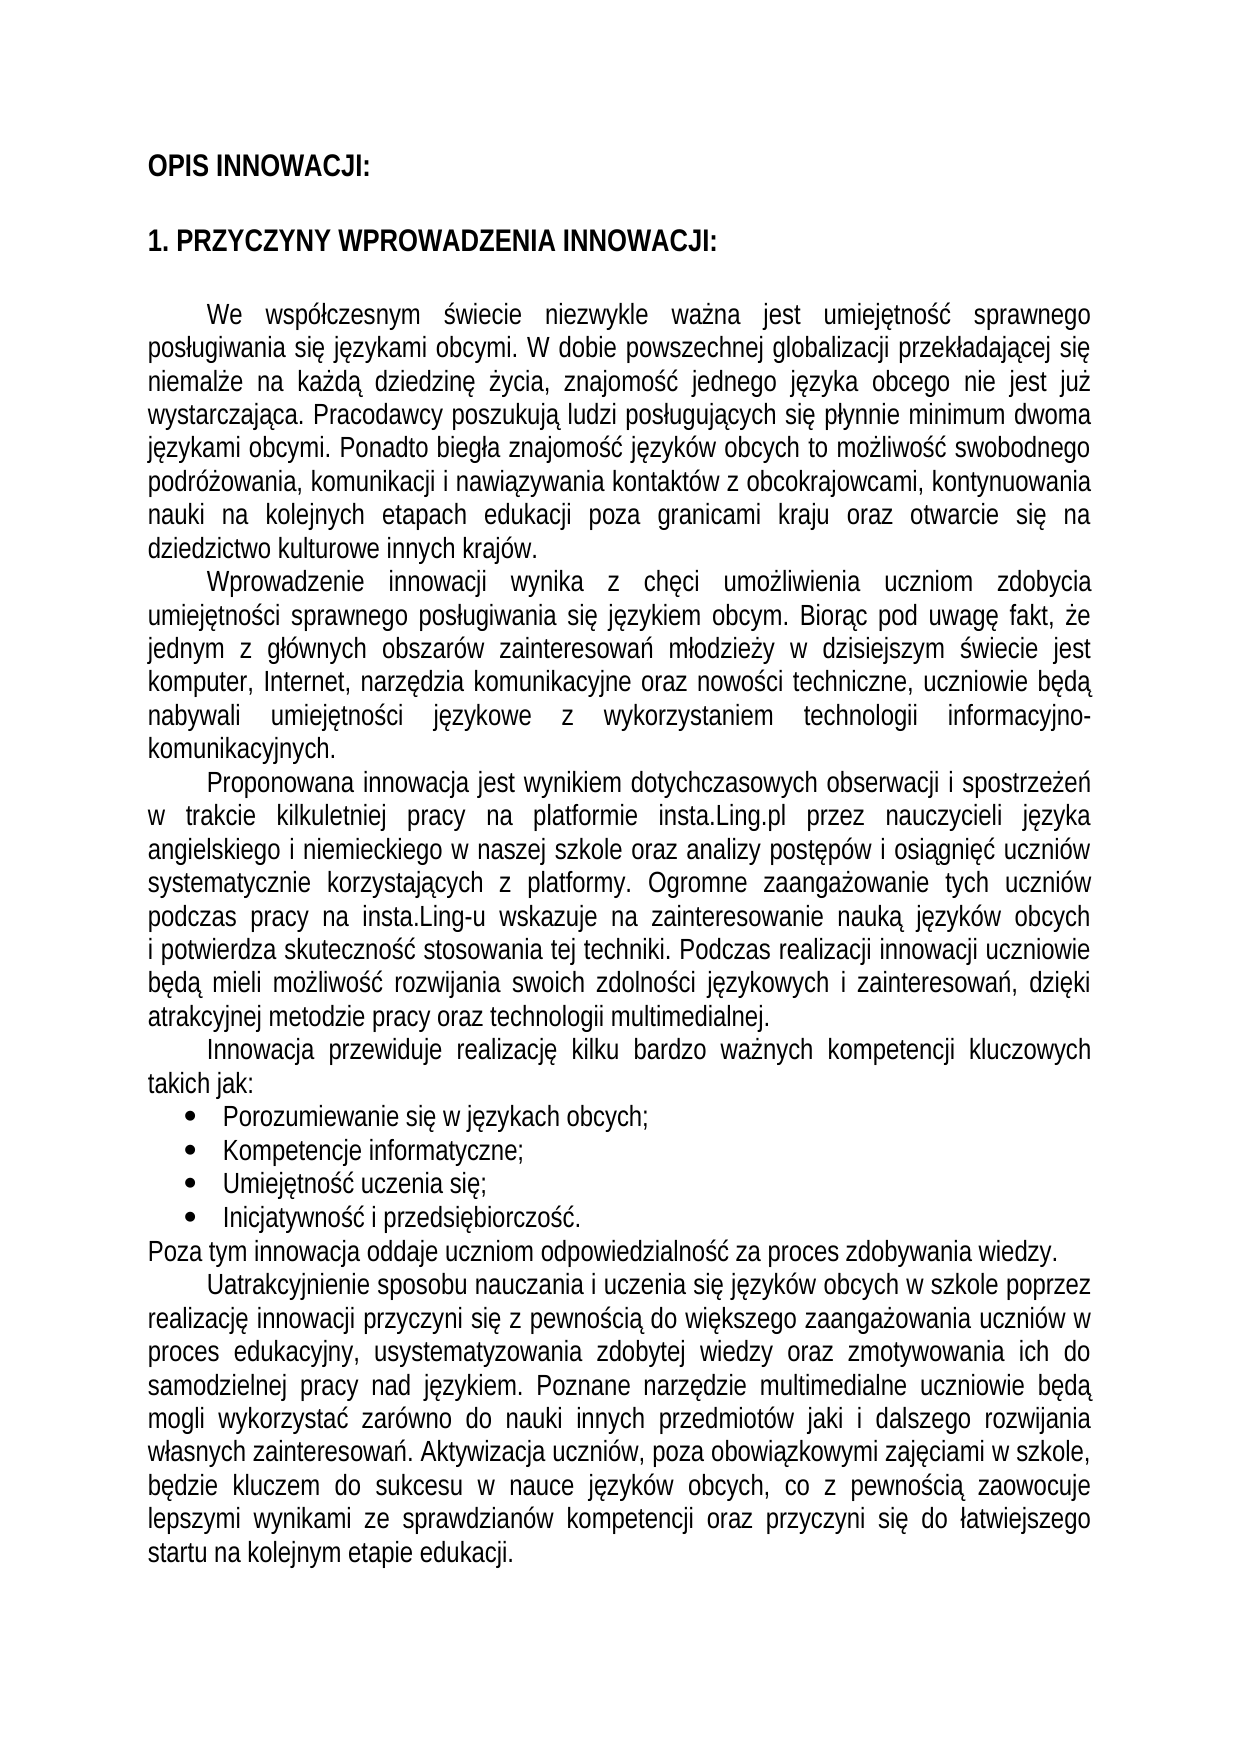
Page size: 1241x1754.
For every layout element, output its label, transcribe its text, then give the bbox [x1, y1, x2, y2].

list Kompetencje informatyczne; [185, 1133, 1093, 1167]
text Wprowadzenie innowacji wynika z chęci umożliwienia uczniom zdobycia umiejętności sprawnego posługiwania się językiem obcym. Biorąc pod uwagę fakt, że jednym z głównych obszarów zainteresowań młodzieży w dzisiejszym świecie jest komputer, Internet, narzędzia komunikacyjne oraz nowości techniczne, uczniowie będą nabywali umiejętności językowe z wykorzystaniem technologii informacyjno-komunikacyjnych. [148, 564, 1093, 765]
text 1. PRZYCZYNY WPROWADZENIA INNOWACJI: [148, 222, 1093, 258]
text Proponowana innowacja jest wynikiem dotychczasowych obserwacji i spostrzeżeń w trakcie kilkuletniej pracy na platformie insta.Ling.pl przez nauczycieli języka angielskiego i niemieckiego w naszej szkole oraz analizy postępów i osiągnięć uczniów systematycznie korzystających z platformy. Ogromne zaangażowanie tych uczniów podczas pracy na insta.Ling-u wskazuje na zainteresowanie nauką języków obcych i potwierdza skuteczność stosowania tej techniki. Podczas realizacji innowacji uczniowie będą mieli możliwość rozwijania swoich zdolności językowych i zainteresowań, dzięki atrakcyjnej metodzie pracy oraz technologii multimedialnej. [148, 765, 1093, 1032]
text Innowacja przewiduje realizację kilku bardzo ważnych kompetencji kluczowych takich jak: [148, 1032, 1093, 1099]
list Umiejętność uczenia się; [185, 1167, 1093, 1200]
text We współczesnym świecie niezwykle ważna jest umiejętność sprawnego posługiwania się językami obcymi. W dobie powszechnej globalizacji przekładającej się niemalże na każdą dziedzinę życia, znajomość jednego języka obcego nie jest już wystarczająca. Pracodawcy poszukują ludzi posługujących się płynnie minimum dwoma językami obcymi. Ponadto biegła znajomość języków obcych to możliwość swobodnego podróżowania, komunikacji i nawiązywania kontaktów z obcokrajowcami, kontynuowania nauki na kolejnych etapach edukacji poza granicami kraju oraz otwarcie się na dziedzictwo kulturowe innych krajów. [148, 297, 1093, 564]
list Porozumiewanie się w językach obcych; [185, 1099, 1093, 1133]
text OPIS INNOWACJI: [148, 148, 1093, 183]
text Uatrakcyjnienie sposobu nauczania i uczenia się języków obcych w szkole poprzez realizację innowacji przyczyni się z pewnością do większego zaangażowania uczniów w proces edukacyjny, usystematyzowania zdobytej wiedzy oraz zmotywowania ich do samodzielnej pracy nad językiem. Poznane narzędzie multimedialne uczniowie będą mogli wykorzystać zarówno do nauki innych przedmiotów jaki i dalszego rozwijania własnych zainteresowań. Aktywizacja uczniów, poza obowiązkowymi zajęciami w szkole, będzie kluczem do sukcesu w nauce języków obcych, co z pewnością zaowocuje lepszymi wynikami ze sprawdzianów kompetencji oraz przyczyni się do łatwiejszego startu na kolejnym etapie edukacji. [148, 1267, 1093, 1568]
text Poza tym innowacja oddaje uczniom odpowiedzialność za proces zdobywania wiedzy. [148, 1234, 1093, 1267]
list Inicjatywność i przedsiębiorczość. [185, 1200, 1093, 1234]
